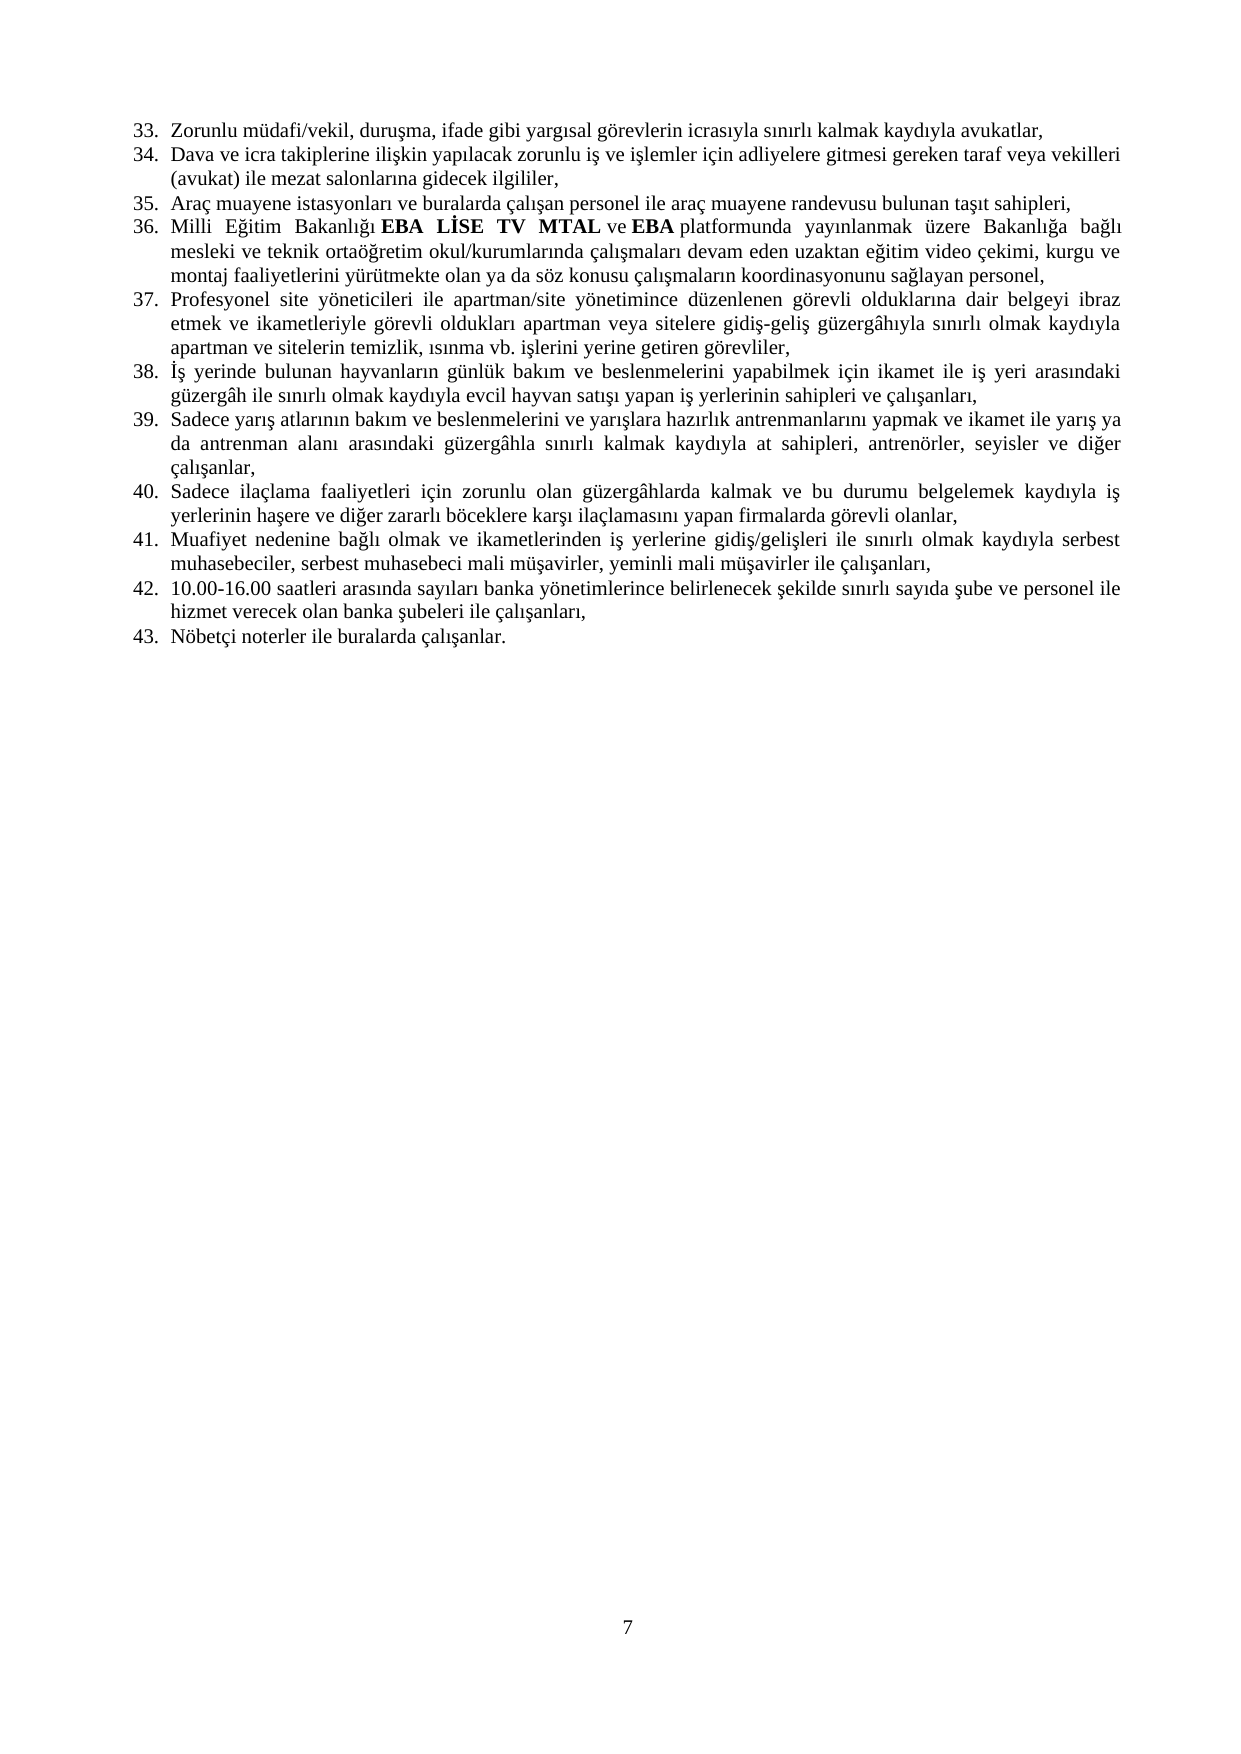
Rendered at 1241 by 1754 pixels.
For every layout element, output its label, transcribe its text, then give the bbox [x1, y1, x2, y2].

list Sadece yarış atlarının bakım ve beslenmelerini ve yarışlara hazırlık antrenmanlarını yapmak ve ikamet ile yarış ya da antrenman alanı arasındaki güzergâhla sınırlı kalmak kaydıyla at sahipleri, antrenörler, seyisler ve diğer çalışanlar, [133, 407, 1122, 479]
list Araç muayene istasyonları ve buralarda çalışan personel ile araç muayene randevusu bulunan taşıt sahipleri, [133, 190, 1122, 214]
list Dava ve icra takiplerine ilişkin yapılacak zorunlu iş ve işlemler için adliyelere gitmesi gereken taraf veya vekilleri (avukat) ile mezat salonlarına gidecek ilgililer, [133, 142, 1122, 190]
list Profesyonel site yöneticileri ile apartman/site yönetimince düzenlenen görevli olduklarına dair belgeyi ibraz etmek ve ikametleriyle görevli oldukları apartman veya sitelere gidiş-geliş güzergâhıyla sınırlı olmak kaydıyla apartman ve sitelerin temizlik, ısınma vb. işlerini yerine getiren görevliler, [133, 287, 1122, 359]
list Muafiyet nedenine bağlı olmak ve ikametlerinden iş yerlerine gidiş/gelişleri ile sınırlı olmak kaydıyla serbest muhasebeciler, serbest muhasebeci mali müşavirler, yeminli mali müşavirler ile çalışanları, [133, 527, 1122, 575]
list Zorunlu müdafi/vekil, duruşma, ifade gibi yargısal görevlerin icrasıyla sınırlı kalmak kaydıyla avukatlar, [133, 118, 1122, 142]
list Sadece ilaçlama faaliyetleri için zorunlu olan güzergâhlarda kalmak ve bu durumu belgelemek kaydıyla iş yerlerinin haşere ve diğer zararlı böceklere karşı ilaçlamasını yapan firmalarda görevli olanlar, [133, 479, 1122, 527]
list Nöbetçi noterler ile buralarda çalışanlar. [133, 623, 1122, 648]
list 10.00-16.00 saatleri arasında sayıları banka yönetimlerince belirlenecek şekilde sınırlı sayıda şube ve personel ile hizmet verecek olan banka şubeleri ile çalışanları, [133, 575, 1122, 623]
list İş yerinde bulunan hayvanların günlük bakım ve beslenmelerini yapabilmek için ikamet ile iş yeri arasındaki güzergâh ile sınırlı olmak kaydıyla evcil hayvan satışı yapan iş yerlerinin sahipleri ve çalışanları, [133, 359, 1122, 407]
list Milli Eğitim Bakanlığı EBA LİSE TV MTAL ve EBA platformunda yayınlanmak üzere Bakanlığa bağlı mesleki ve teknik ortaöğretim okul/kurumlarında çalışmaları devam eden uzaktan eğitim video çekimi, kurgu ve montaj faaliyetlerini yürütmekte olan ya da söz konusu çalışmaların koordinasyonunu sağlayan personel, [133, 214, 1122, 287]
